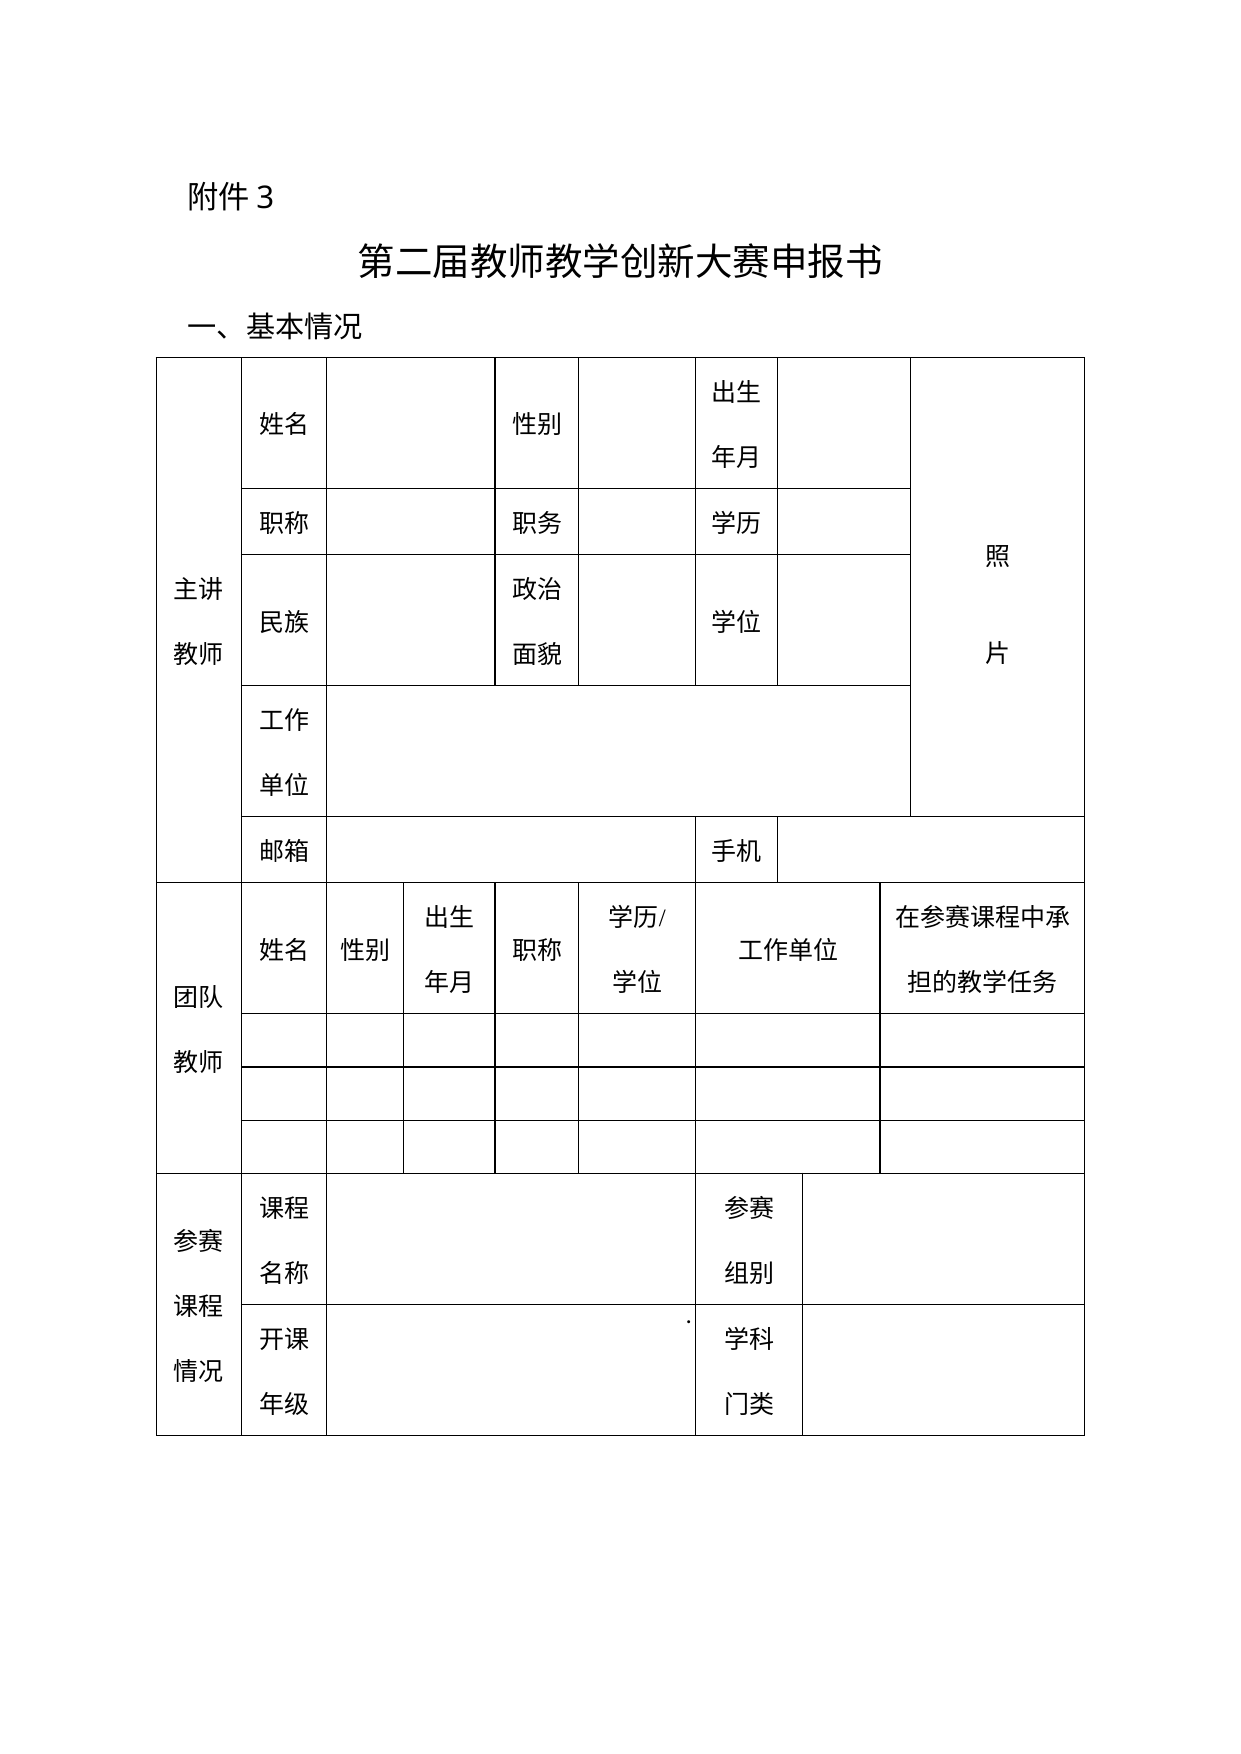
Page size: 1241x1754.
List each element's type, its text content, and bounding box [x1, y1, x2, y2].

table_cell [579, 1121, 695, 1173]
table_cell 学科 门类 [696, 1305, 802, 1435]
table_cell 参赛 组别 [696, 1174, 802, 1304]
table_cell 出生 年月 [404, 883, 494, 1013]
table_header 主讲教师 [157, 358, 241, 882]
table_cell 职称 [496, 883, 578, 1013]
table_cell [327, 1174, 695, 1304]
table_cell 工作单位 [242, 686, 326, 816]
table_cell 参赛 课程 情况 [157, 1174, 241, 1435]
table_cell 团队教师 [157, 883, 241, 1173]
table_cell [242, 1068, 326, 1119]
table_cell 学位 [696, 555, 777, 685]
table_cell [778, 817, 1084, 882]
table_cell 职称 [242, 489, 326, 554]
table_cell [803, 1305, 1084, 1435]
text 附件3 [187, 162, 1053, 227]
table_cell [327, 1121, 403, 1173]
table_cell [696, 1121, 879, 1173]
table_cell [696, 1068, 879, 1119]
table_cell [404, 1068, 494, 1119]
table_cell [881, 1068, 1084, 1119]
table_cell 学历 [696, 489, 777, 554]
table_cell [327, 1068, 403, 1119]
table_cell 在参赛课程中承担的教学任务 [881, 883, 1084, 1013]
table_cell [778, 489, 910, 554]
table_header 出生 年月 [696, 358, 777, 488]
table_cell [579, 489, 695, 554]
table_cell 民族 [242, 555, 326, 685]
table_cell [327, 555, 494, 685]
table_cell 政治 面貌 [496, 555, 578, 685]
table_cell 职务 [496, 489, 578, 554]
table_cell [327, 1014, 403, 1066]
table_cell [242, 1014, 326, 1066]
table_cell [242, 1121, 326, 1173]
table_cell [579, 555, 695, 685]
text 第二届教师教学创新大赛申报书 [187, 227, 1053, 292]
table_cell 手机 [696, 817, 777, 882]
table_cell [327, 817, 695, 882]
table_cell [404, 1121, 494, 1173]
table_header [579, 358, 695, 488]
table_header 姓名 [242, 358, 326, 488]
table_cell 邮箱 [242, 817, 326, 882]
table_cell 课程名称 [242, 1174, 326, 1304]
table_cell [496, 1014, 578, 1066]
table_cell [579, 1014, 695, 1066]
table_cell 工作单位 [696, 883, 879, 1013]
table_header 性别 [496, 358, 578, 488]
table_cell [881, 1121, 1084, 1173]
text 一、基本情况 [187, 292, 1053, 357]
table_cell [496, 1068, 578, 1119]
table_cell [327, 489, 494, 554]
table_cell [327, 686, 910, 816]
table_header [778, 358, 910, 488]
table_cell 姓名 [242, 883, 326, 1013]
table_header [327, 358, 494, 488]
table_cell [404, 1014, 494, 1066]
table_header 照 片 [911, 358, 1084, 816]
table_cell [881, 1014, 1084, 1066]
table_cell [778, 555, 910, 685]
table_cell [803, 1174, 1084, 1304]
table_cell · [327, 1305, 695, 1435]
table_cell 开课年级 [242, 1305, 326, 1435]
table_cell 性别 [327, 883, 403, 1013]
table_cell 学历/ 学位 [579, 883, 695, 1013]
table_cell [579, 1068, 695, 1119]
table_cell [496, 1121, 578, 1173]
table_cell [696, 1014, 879, 1066]
